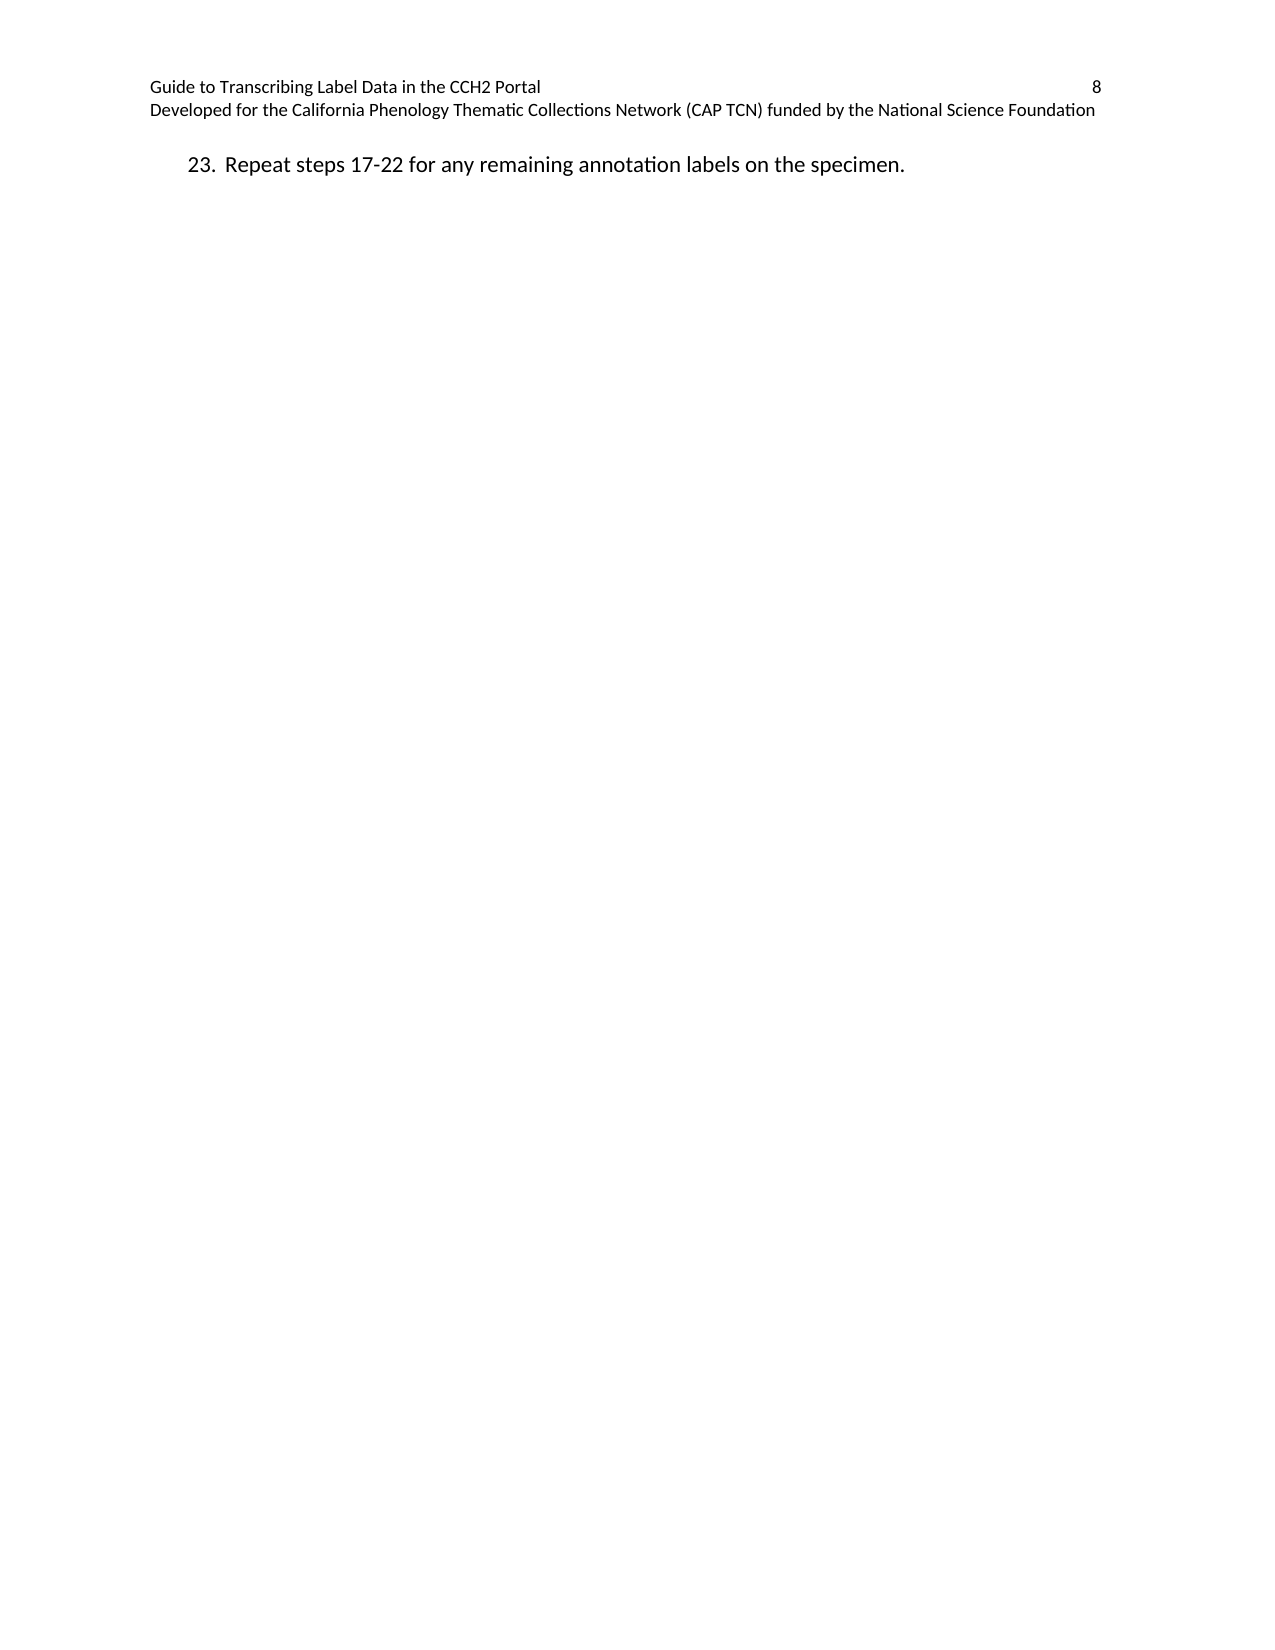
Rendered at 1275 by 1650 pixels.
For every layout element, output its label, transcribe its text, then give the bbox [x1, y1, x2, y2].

list Repeat steps 17-22 for any remaining annotation labels on the specimen. [187, 150, 1125, 178]
